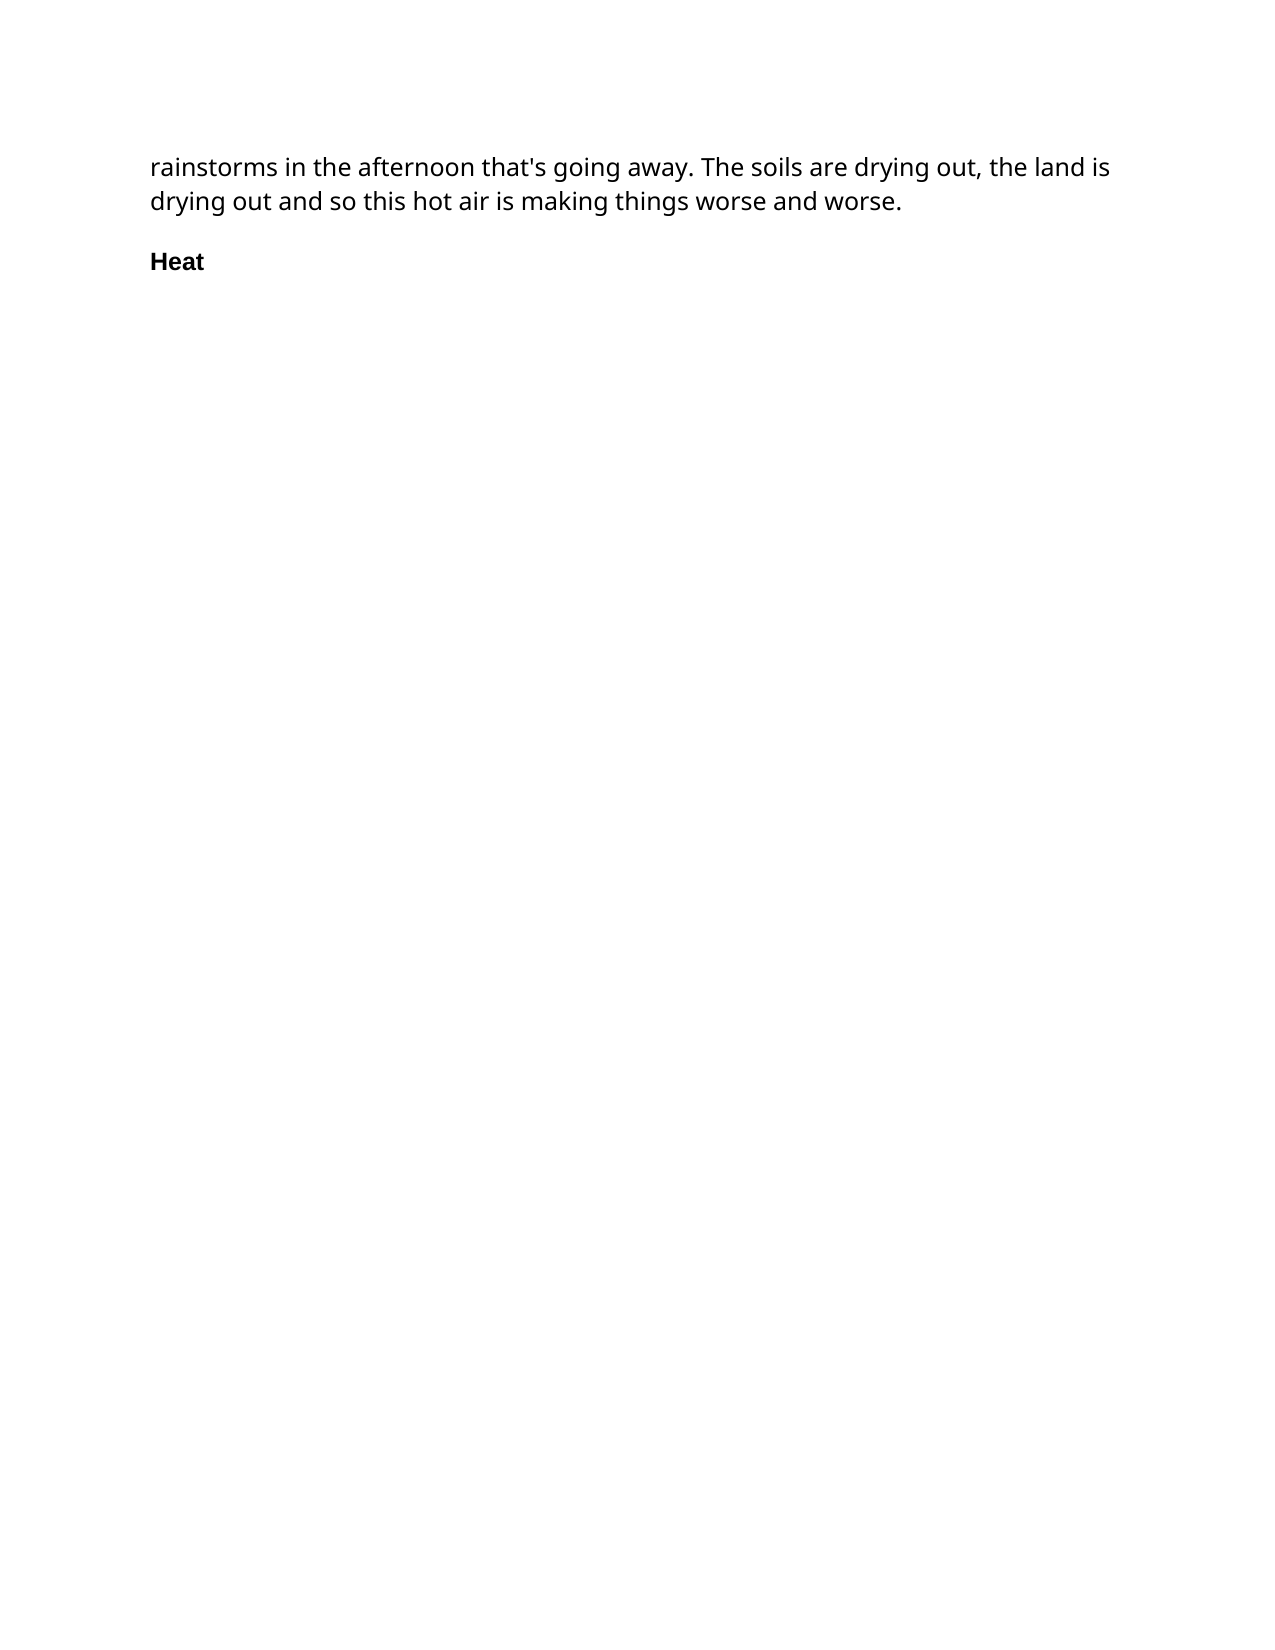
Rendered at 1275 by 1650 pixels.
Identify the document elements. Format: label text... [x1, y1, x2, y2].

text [150, 150, 1125, 218]
text Heat [150, 247, 1125, 276]
